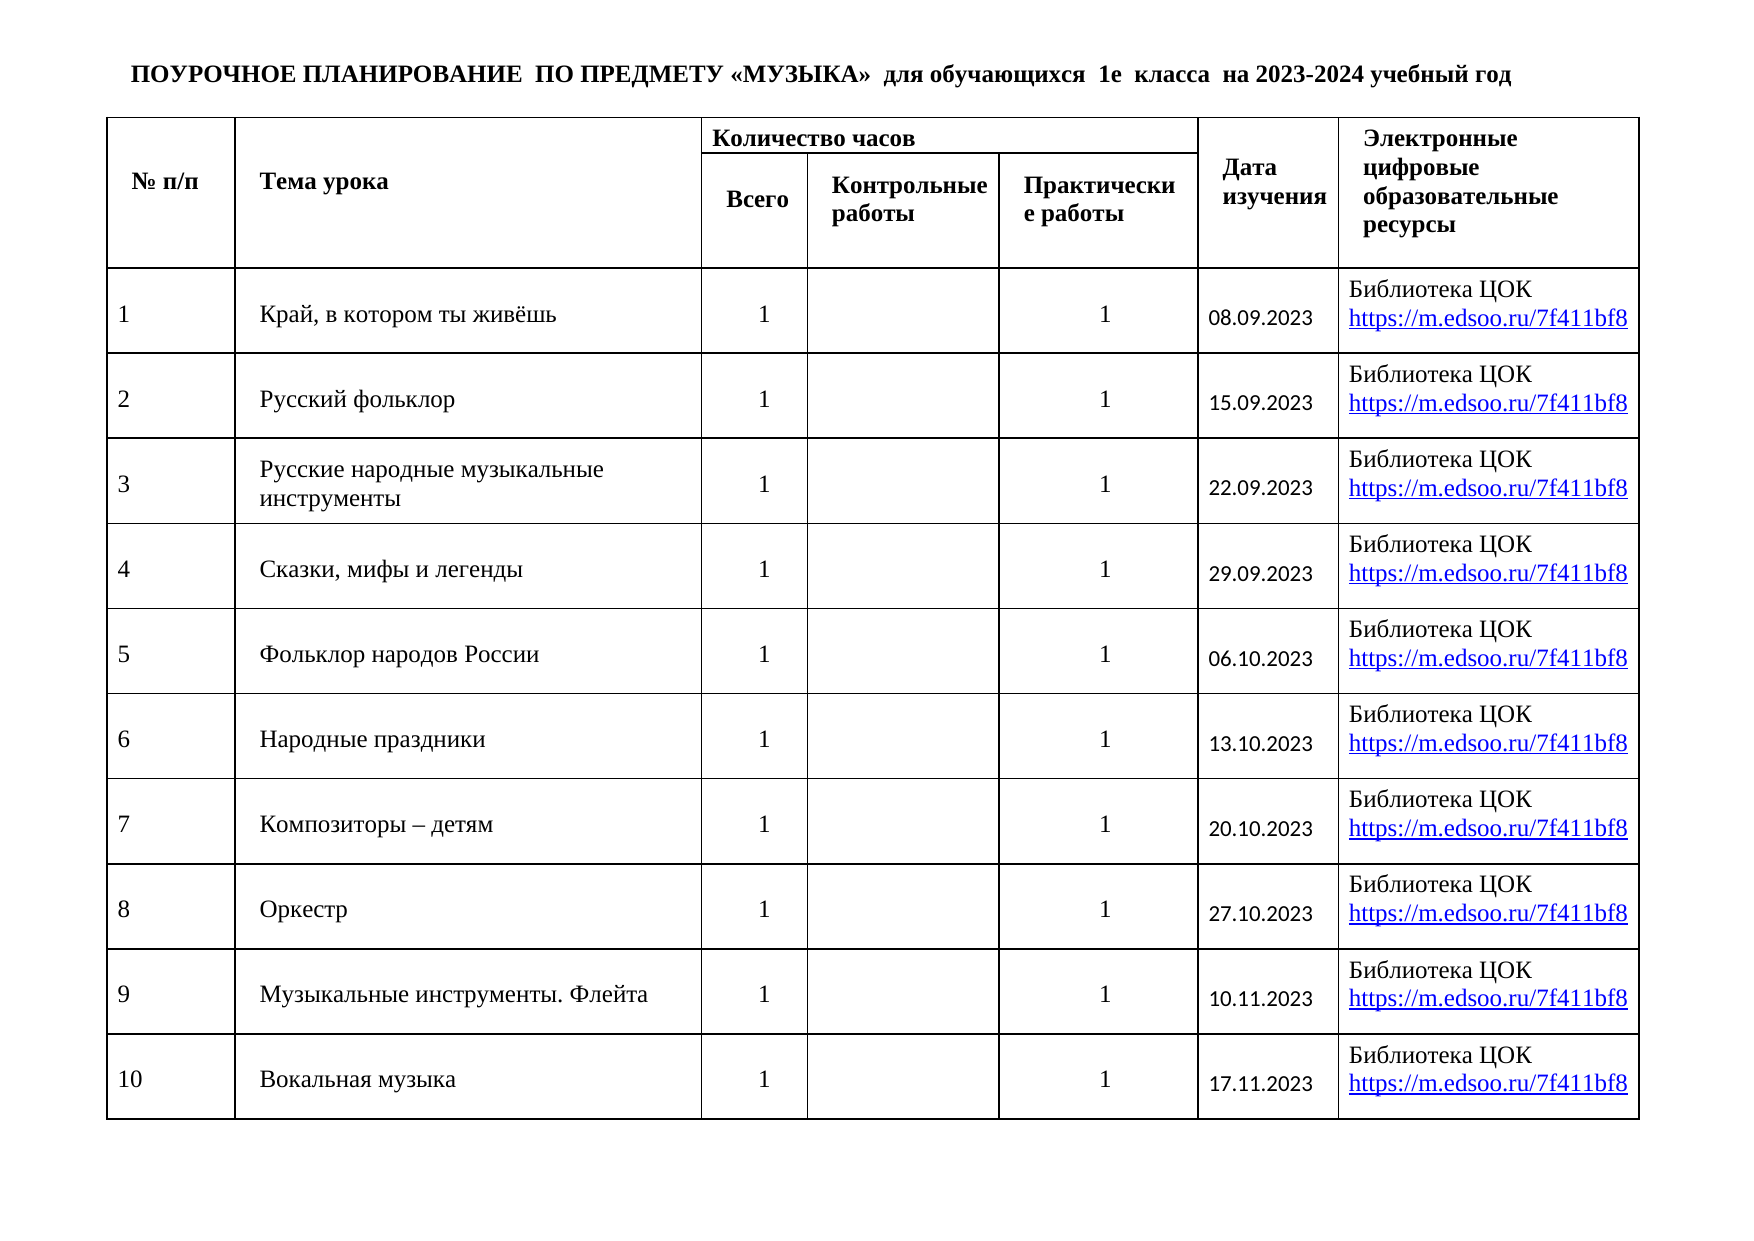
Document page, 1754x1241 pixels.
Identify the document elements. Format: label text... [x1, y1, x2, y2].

table_cell [808, 865, 998, 948]
table_cell 1 [702, 1035, 807, 1118]
table_cell 1 [702, 524, 807, 607]
table_cell 3 [108, 439, 234, 522]
table_cell 8 [108, 865, 234, 948]
table_cell 9 [108, 950, 234, 1033]
table_cell Библиотека ЦОК https://m.edsoo.ru/7f411bf8 [1339, 269, 1638, 352]
table_cell [808, 694, 998, 778]
table_cell 1 [702, 779, 807, 863]
table_cell 1 [702, 694, 807, 778]
table_cell 20.10.2023 [1199, 779, 1338, 863]
table_cell Оркестр [236, 865, 701, 948]
table_cell 5 [108, 609, 234, 693]
table_cell 1 [1000, 354, 1197, 437]
table_cell [808, 439, 998, 522]
table_header Электронные цифровые образовательные ресурсы [1339, 118, 1638, 267]
table_cell 22.09.2023 [1199, 439, 1338, 522]
table_cell 13.10.2023 [1199, 694, 1338, 778]
table_cell 27.10.2023 [1199, 865, 1338, 948]
table_cell [808, 269, 998, 352]
table_cell 10 [108, 1035, 234, 1118]
table_header № п/п [108, 118, 234, 267]
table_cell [1339, 950, 1638, 1033]
table_cell 6 [108, 694, 234, 778]
table_cell 4 [108, 524, 234, 607]
table_cell Народные праздники [236, 694, 701, 778]
table_cell Контрольные работы [808, 154, 998, 267]
table_cell 06.10.2023 [1199, 609, 1338, 693]
table_cell 2 [108, 354, 234, 437]
table_cell Всего [702, 154, 807, 267]
text ПОУРОЧНОЕ ПЛАНИРОВАНИЕ ПО ПРЕДМЕТУ «МУЗЫКА» для обучающихся 1е класса на 2023-2024 учебный год [131, 59, 1636, 88]
table_cell Русский фольклор [236, 354, 701, 437]
table_cell 7 [108, 779, 234, 863]
table_cell 1 [702, 950, 807, 1033]
table_cell 1 [1000, 609, 1197, 693]
table_cell 1 [108, 269, 234, 352]
table_cell 1 [1000, 1035, 1197, 1118]
table_cell 1 [702, 269, 807, 352]
table_cell 10.11.2023 [1199, 950, 1338, 1033]
table_cell Вокальная музыка [236, 1035, 701, 1118]
table_cell Русские народные музыкальные инструменты [236, 439, 701, 522]
table_cell 1 [1000, 524, 1197, 607]
table_cell 15.09.2023 [1199, 354, 1338, 437]
table_cell Край, в котором ты живёшь [236, 269, 701, 352]
table_cell Библиотека ЦОК https://m.edsoo.ru/7f411bf8 [1339, 779, 1638, 863]
table_cell Сказки, мифы и легенды [236, 524, 701, 607]
table_cell [808, 609, 998, 693]
table_cell Практические работы [1000, 154, 1197, 267]
table_cell [808, 354, 998, 437]
table_cell 1 [1000, 865, 1197, 948]
table_cell Библиотека ЦОК https://m.edsoo.ru/7f411bf8 [1339, 609, 1638, 693]
table_cell 1 [1000, 950, 1197, 1033]
table_cell Музыкальные инструменты. Флейта [236, 950, 701, 1033]
table_cell 29.09.2023 [1199, 524, 1338, 607]
table_cell Фольклор народов России [236, 609, 701, 693]
table_header Количество часов [702, 118, 1197, 152]
table_cell [808, 524, 998, 607]
table_cell 1 [702, 354, 807, 437]
table_cell Библиотека ЦОК https://m.edsoo.ru/7f411bf8 [1339, 354, 1638, 437]
table_cell 1 [1000, 779, 1197, 863]
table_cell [1339, 1035, 1638, 1118]
table_cell [808, 779, 998, 863]
table_header Тема урока [236, 118, 701, 267]
table_header Дата изучения [1199, 118, 1338, 267]
table_cell [808, 950, 998, 1033]
table_cell 1 [702, 439, 807, 522]
table_cell Библиотека ЦОК https://m.edsoo.ru/7f411bf8 [1339, 865, 1638, 948]
table_cell 17.11.2023 [1199, 1035, 1338, 1118]
table_cell 1 [1000, 439, 1197, 522]
table_cell 1 [702, 865, 807, 948]
table_cell 08.09.2023 [1199, 269, 1338, 352]
table_cell [808, 1035, 998, 1118]
table_cell Библиотека ЦОК https://m.edsoo.ru/7f411bf8 [1339, 694, 1638, 778]
table_cell Библиотека ЦОК https://m.edsoo.ru/7f411bf8 [1339, 524, 1638, 607]
table_cell Библиотека ЦОК https://m.edsoo.ru/7f411bf8 [1339, 439, 1638, 522]
table_cell 1 [1000, 694, 1197, 778]
table_cell 1 [1000, 269, 1197, 352]
table_cell Композиторы – детям [236, 779, 701, 863]
table_cell 1 [702, 609, 807, 693]
